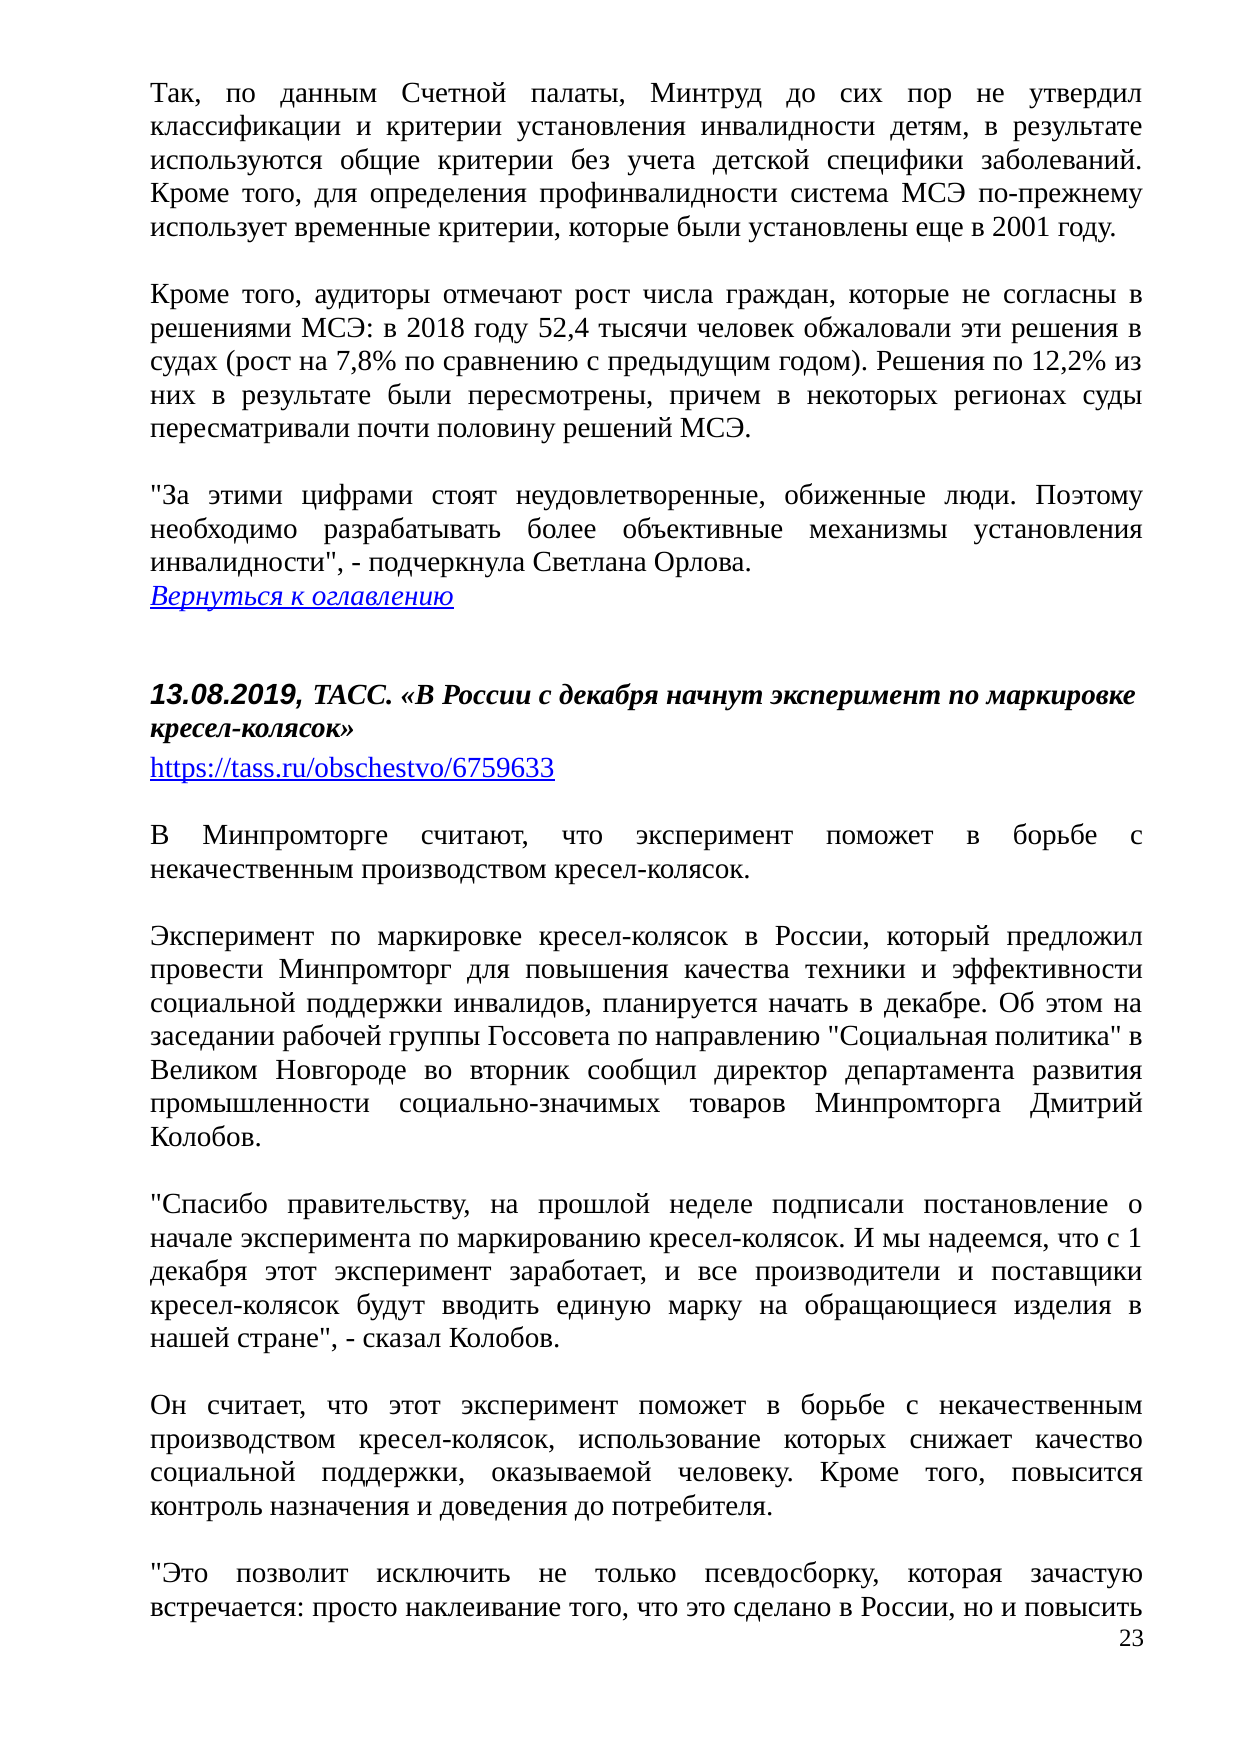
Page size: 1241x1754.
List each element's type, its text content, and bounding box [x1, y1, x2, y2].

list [150, 1555, 1144, 1622]
list "За этими цифрами стоят неудовлетворенные, обиженные люди. Поэтому необходимо разрабатывать более объективные механизмы установления инвалидности", - подчеркнула Светлана Орлова. [150, 477, 1144, 578]
list Он считает, что этот эксперимент поможет в борьбе с некачественным производством кресел-колясок, использование которых снижает качество социальной поддержки, оказываемой человеку. Кроме того, повысится контроль назначения и доведения до потребителя. [150, 1387, 1144, 1522]
subtitle 13.08.2019, ТАСС. «В России с декабря начнут эксперимент по маркировке кресел-колясок» [150, 677, 1144, 744]
list В Минпромторге считают, что эксперимент поможет в борьбе с некачественным производством кресел-колясок. [150, 817, 1144, 884]
list "Спасибо правительству, на прошлой неделе подписали постановление о начале эксперимента по маркированию кресел-колясок. И мы надеемся, что с 1 декабря этот эксперимент заработает, и все производители и поставщики кресел-колясок будут вводить единую марку на обращающиеся изделия в нашей стране", - сказал Колобов. [150, 1186, 1144, 1354]
list Кроме того, аудиторы отмечают рост числа граждан, которые не согласны в решениями МСЭ: в 2018 году 52,4 тысячи человек обжаловали эти решения в судах (рост на 7,8% по сравнению с предыдущим годом). Решения по 12,2% из них в результате были пересмотрены, причем в некоторых регионах суды пересматривали почти половину решений МСЭ. [150, 276, 1144, 444]
list Эксперимент по маркировке кресел-колясок в России, который предложил провести Минпромторг для повышения качества техники и эффективности социальной поддержки инвалидов, планируется начать в декабре. Об этом на заседании рабочей группы Госсовета по направлению "Социальная политика" в Великом Новгороде во вторник сообщил директор департамента развития промышленности социально-значимых товаров Минпромторга Дмитрий Колобов. [150, 918, 1144, 1153]
text https://tass.ru/obschestvo/6759633 [150, 750, 1144, 784]
list Вернуться к оглавлению [150, 578, 1144, 612]
list Так, по данным Счетной палаты, Минтруд до сих пор не утвердил классификации и критерии установления инвалидности детям, в результате используются общие критерии без учета детской специфики заболеваний. Кроме того, для определения профинвалидности система МСЭ по-прежнему использует временные критерии, которые были установлены еще в 2001 году. [150, 75, 1144, 243]
